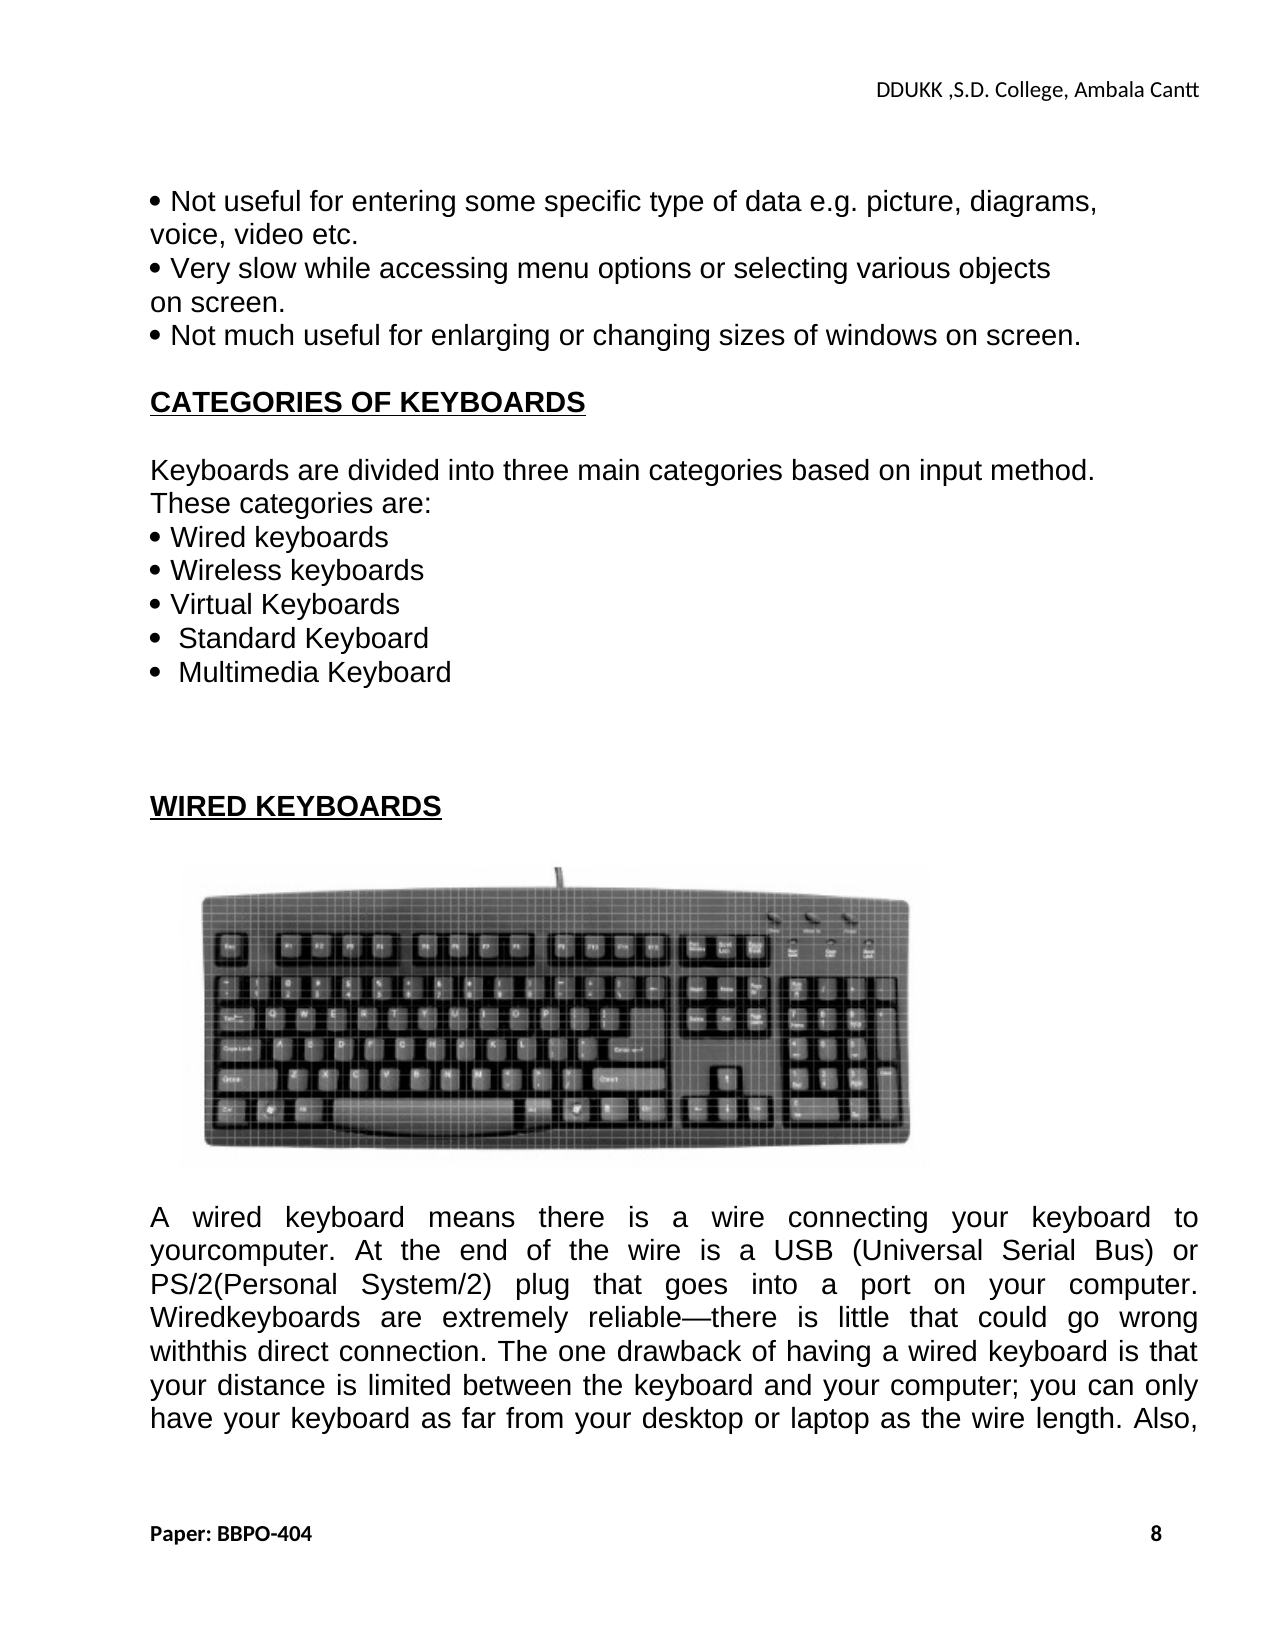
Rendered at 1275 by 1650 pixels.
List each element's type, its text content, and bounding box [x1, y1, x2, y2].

list Multimedia Keyboard [150, 654, 1200, 688]
text Wired keyboards [150, 519, 1200, 553]
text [150, 1200, 1200, 1435]
text Wireless keyboards [150, 553, 1200, 587]
text These categories are: [150, 486, 1200, 519]
text CATEGORIES OF KEYBOARDS [150, 385, 1200, 419]
list Standard Keyboard [150, 621, 1200, 654]
text Not useful for entering some specific type of data e.g. picture, diagrams, [150, 183, 1200, 217]
text WIRED KEYBOARDS [150, 789, 1200, 822]
text voice, video etc. [150, 217, 1200, 251]
text on screen. [150, 284, 1200, 318]
text Virtual Keyboards [150, 587, 1200, 621]
text Not much useful for enlarging or changing sizes of windows on screen. [150, 318, 1200, 352]
picture [150, 822, 940, 1167]
text Very slow while accessing menu options or selecting various objects [150, 251, 1200, 284]
text Keyboards are divided into three main categories based on input method. [150, 452, 1200, 486]
